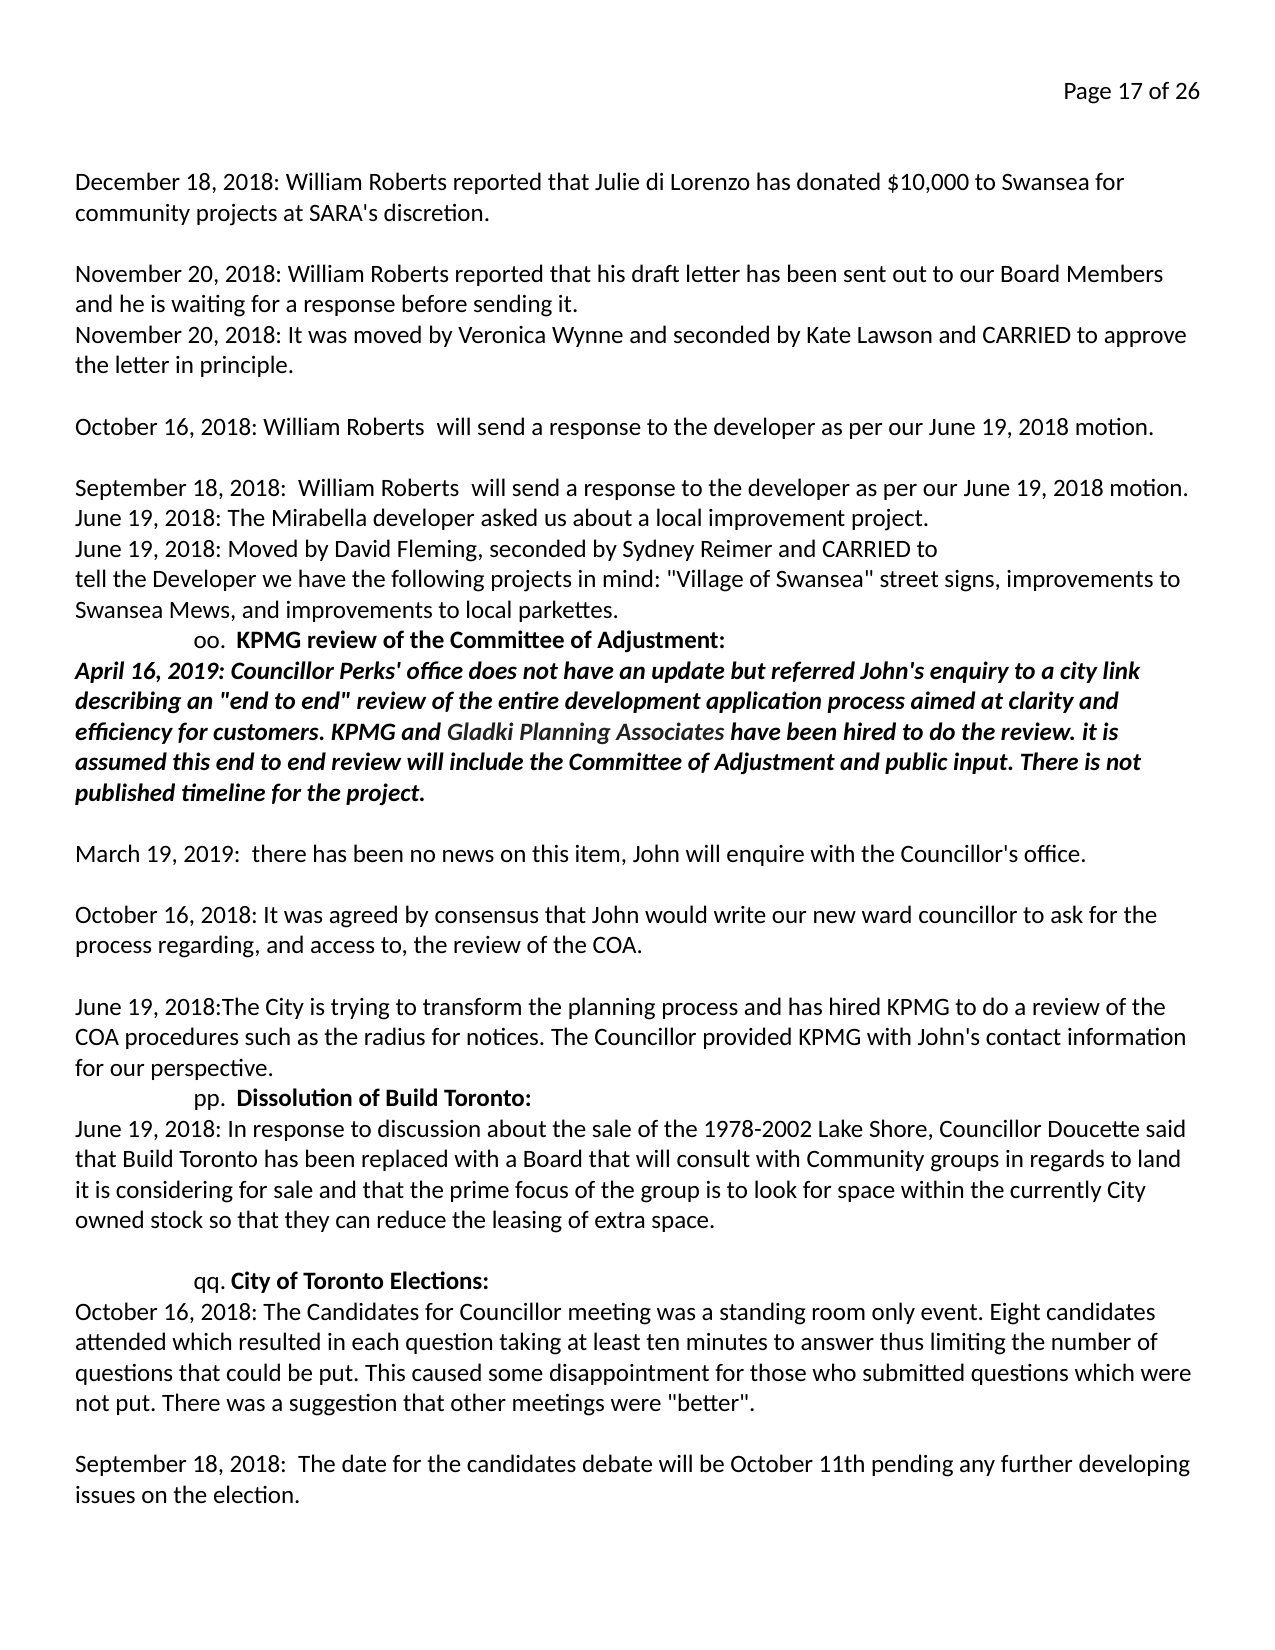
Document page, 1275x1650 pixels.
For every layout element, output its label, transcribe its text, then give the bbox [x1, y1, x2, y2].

text June 19, 2018: Moved by David Fleming, seconded by Sydney Reimer and CARRIED to [75, 533, 1200, 563]
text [75, 1448, 1200, 1509]
text March 19, 2019: there has been no news on this item, John will enquire with the Councillor's office. [75, 838, 1200, 868]
list KPMG review of the Committee of Adjustment: [193, 624, 1200, 655]
list Dissolution of Build Toronto: [193, 1082, 1200, 1113]
text October 16, 2018: William Roberts will send a response to the developer as per our June 19, 2018 motion. [75, 411, 1200, 441]
text June 19, 2018:The City is trying to transform the planning process and has hired KPMG to do a review of the COA procedures such as the radius for notices. The Councillor provided KPMG with John's contact information for our perspective. [75, 991, 1200, 1082]
text June 19, 2018: The Mirabella developer asked us about a local improvement project. [75, 502, 1200, 533]
list City of Toronto Elections: [193, 1265, 1200, 1296]
text April 16, 2019: Councillor Perks' office does not have an update but referred John's enquiry to a city link describing an "end to end" review of the entire development application process aimed at clarity and efficiency for customers. KPMG and Gladki Planning Associates have been hired to do the review. it is assumed this end to end review will include the Committee of Adjustment and public input. There is not published timeline for the project. [75, 655, 1200, 807]
text October 16, 2018: The Candidates for Councillor meeting was a standing room only event. Eight candidates attended which resulted in each question taking at least ten minutes to answer thus limiting the number of questions that could be put. This caused some disappointment for those who submitted questions which were not put. There was a suggestion that other meetings were "better". [75, 1296, 1200, 1418]
text November 20, 2018: William Roberts reported that his draft letter has been sent out to our Board Members and he is waiting for a response before sending it. [75, 258, 1200, 319]
text October 16, 2018: It was agreed by consensus that John would write our new ward councillor to ask for the process regarding, and access to, the review of the COA. [75, 899, 1200, 960]
text June 19, 2018: In response to discussion about the sale of the 1978-2002 Lake Shore, Councillor Doucette said that Build Toronto has been replaced with a Board that will consult with Community groups in regards to land it is considering for sale and that the prime focus of the group is to look for space within the currently City owned stock so that they can reduce the leasing of extra space. [75, 1113, 1200, 1235]
text December 18, 2018: William Roberts reported that Julie di Lorenzo has donated $10,000 to Swansea for community projects at SARA's discretion. [75, 167, 1200, 228]
text November 20, 2018: It was moved by Veronica Wynne and seconded by Kate Lawson and CARRIED to approve the letter in principle. [75, 319, 1200, 380]
text tell the Developer we have the following projects in mind: "Village of Swansea" street signs, improvements to Swansea Mews, and improvements to local parkettes. [75, 563, 1200, 624]
text September 18, 2018: William Roberts will send a response to the developer as per our June 19, 2018 motion. [75, 472, 1200, 502]
